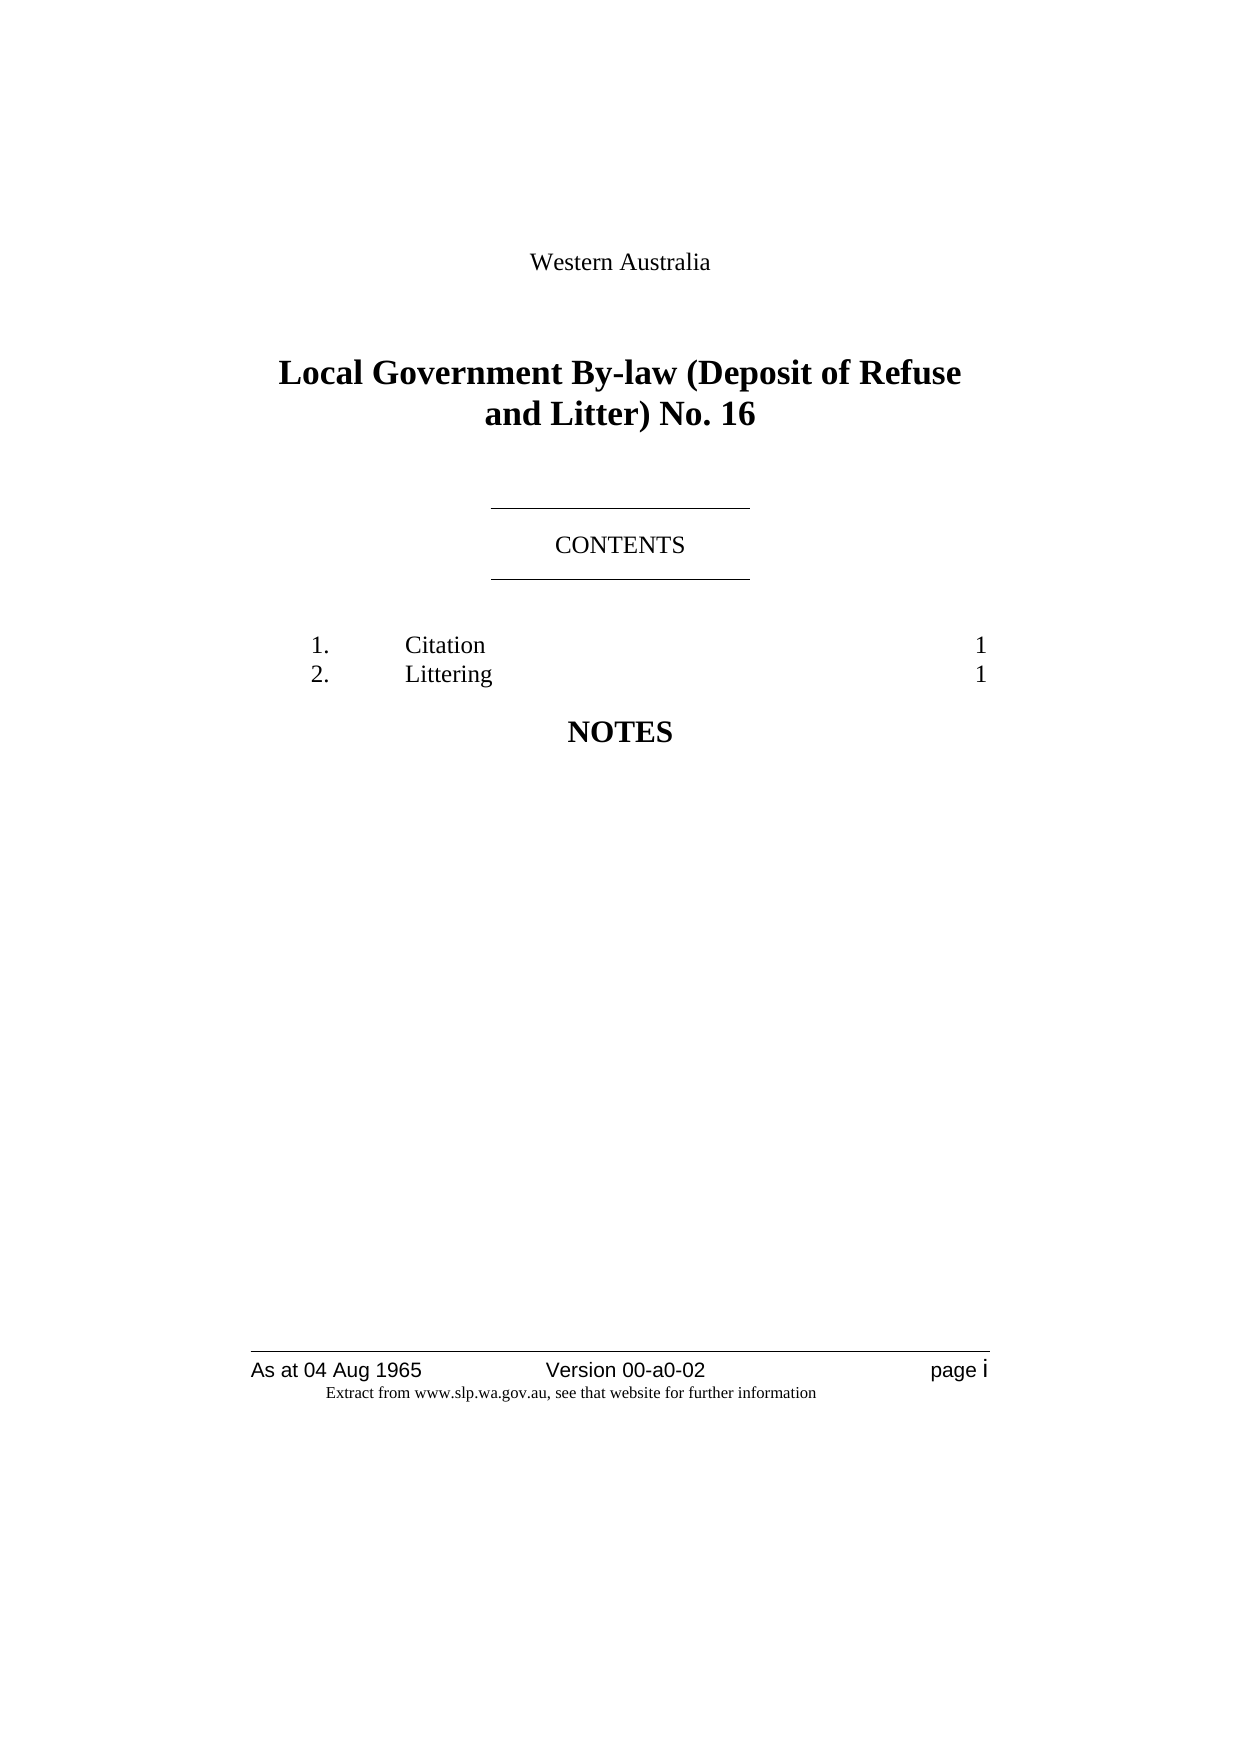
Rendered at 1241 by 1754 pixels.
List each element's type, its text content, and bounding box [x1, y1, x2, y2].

text NOTES [281, 713, 960, 749]
text CONTENTS [491, 509, 750, 579]
text 2. Littering 1 [311, 659, 930, 688]
text Western Australia [251, 247, 990, 276]
text 1. Citation 1 [311, 630, 930, 659]
text Local Government By-law (Deposit of Refuse and Litter) No. 16 [251, 351, 990, 433]
